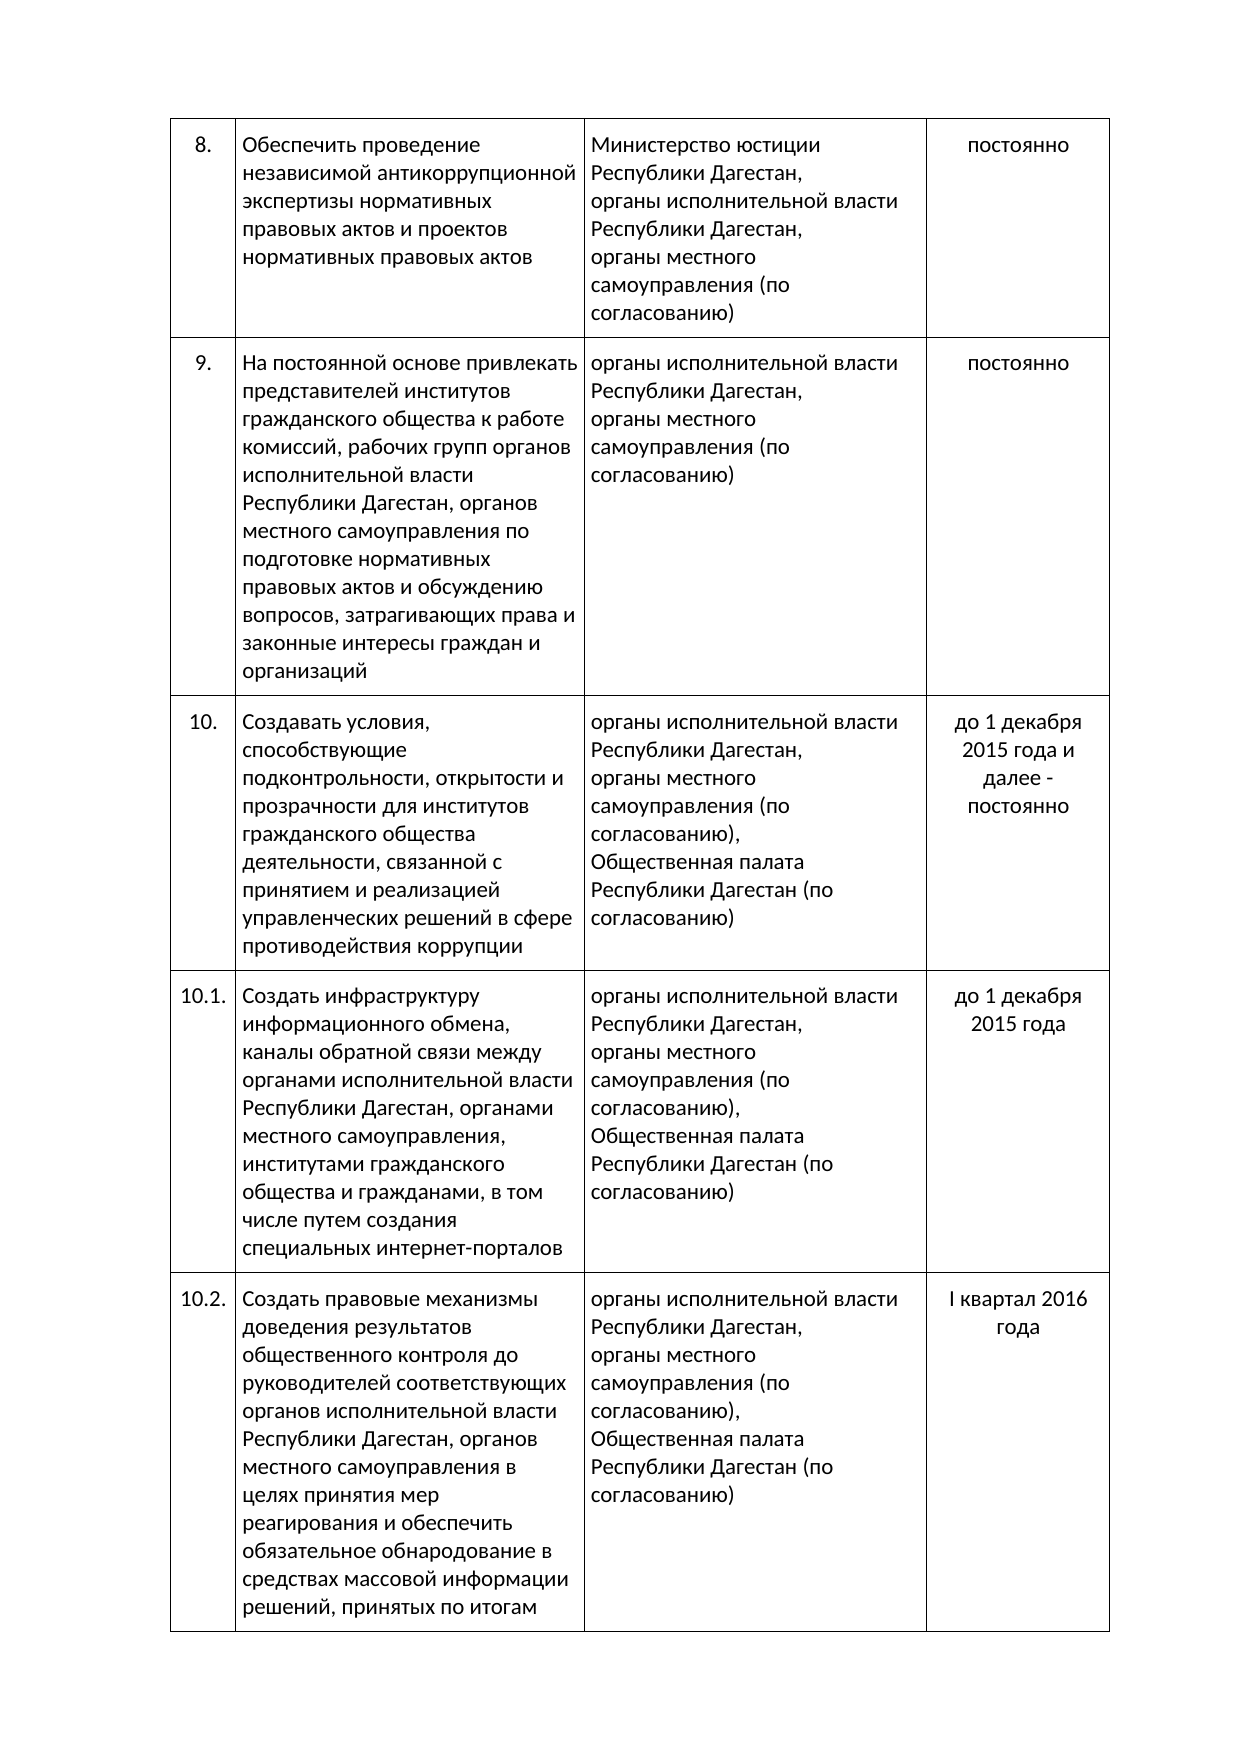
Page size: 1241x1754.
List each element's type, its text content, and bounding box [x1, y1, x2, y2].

table_cell постоянно [927, 338, 1109, 695]
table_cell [585, 1273, 926, 1631]
table_cell до 1 декабря 2015 года и далее - постоянно [927, 696, 1109, 969]
table_cell 10. [171, 696, 235, 969]
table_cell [236, 1273, 584, 1631]
table_cell постоянно [927, 119, 1109, 337]
table_cell Создать инфраструктуру информационного обмена, каналы обратной связи между органами исполнительной власти Республики Дагестан, органами местного самоуправления, институтами гражданского общества и гражданами, в том числе путем создания специальных интернет-порталов [236, 971, 584, 1272]
table_cell 9. [171, 338, 235, 695]
table_cell до 1 декабря 2015 года [927, 971, 1109, 1272]
table_cell I квартал 2016 года [927, 1273, 1109, 1631]
table_cell органы исполнительной власти Республики Дагестан, органы местного самоуправления (по согласованию) [585, 338, 926, 695]
table_cell 10.1. [171, 971, 235, 1272]
table_cell 10.2. [171, 1273, 235, 1631]
table_cell На постоянной основе привлекать представителей институтов гражданского общества к работе комиссий, рабочих групп органов исполнительной власти Республики Дагестан, органов местного самоуправления по подготовке нормативных правовых актов и обсуждению вопросов, затрагивающих права и законные интересы граждан и организаций [236, 338, 584, 695]
table_cell Обеспечить проведение независимой антикоррупционной экспертизы нормативных правовых актов и проектов нормативных правовых актов [236, 119, 584, 337]
table_cell Создавать условия, способствующие подконтрольности, открытости и прозрачности для институтов гражданского общества деятельности, связанной с принятием и реализацией управленческих решений в сфере противодействия коррупции [236, 696, 584, 969]
table_cell 8. [171, 119, 235, 337]
table_cell Министерство юстиции Республики Дагестан, органы исполнительной власти Республики Дагестан, органы местного самоуправления (по согласованию) [585, 119, 926, 337]
